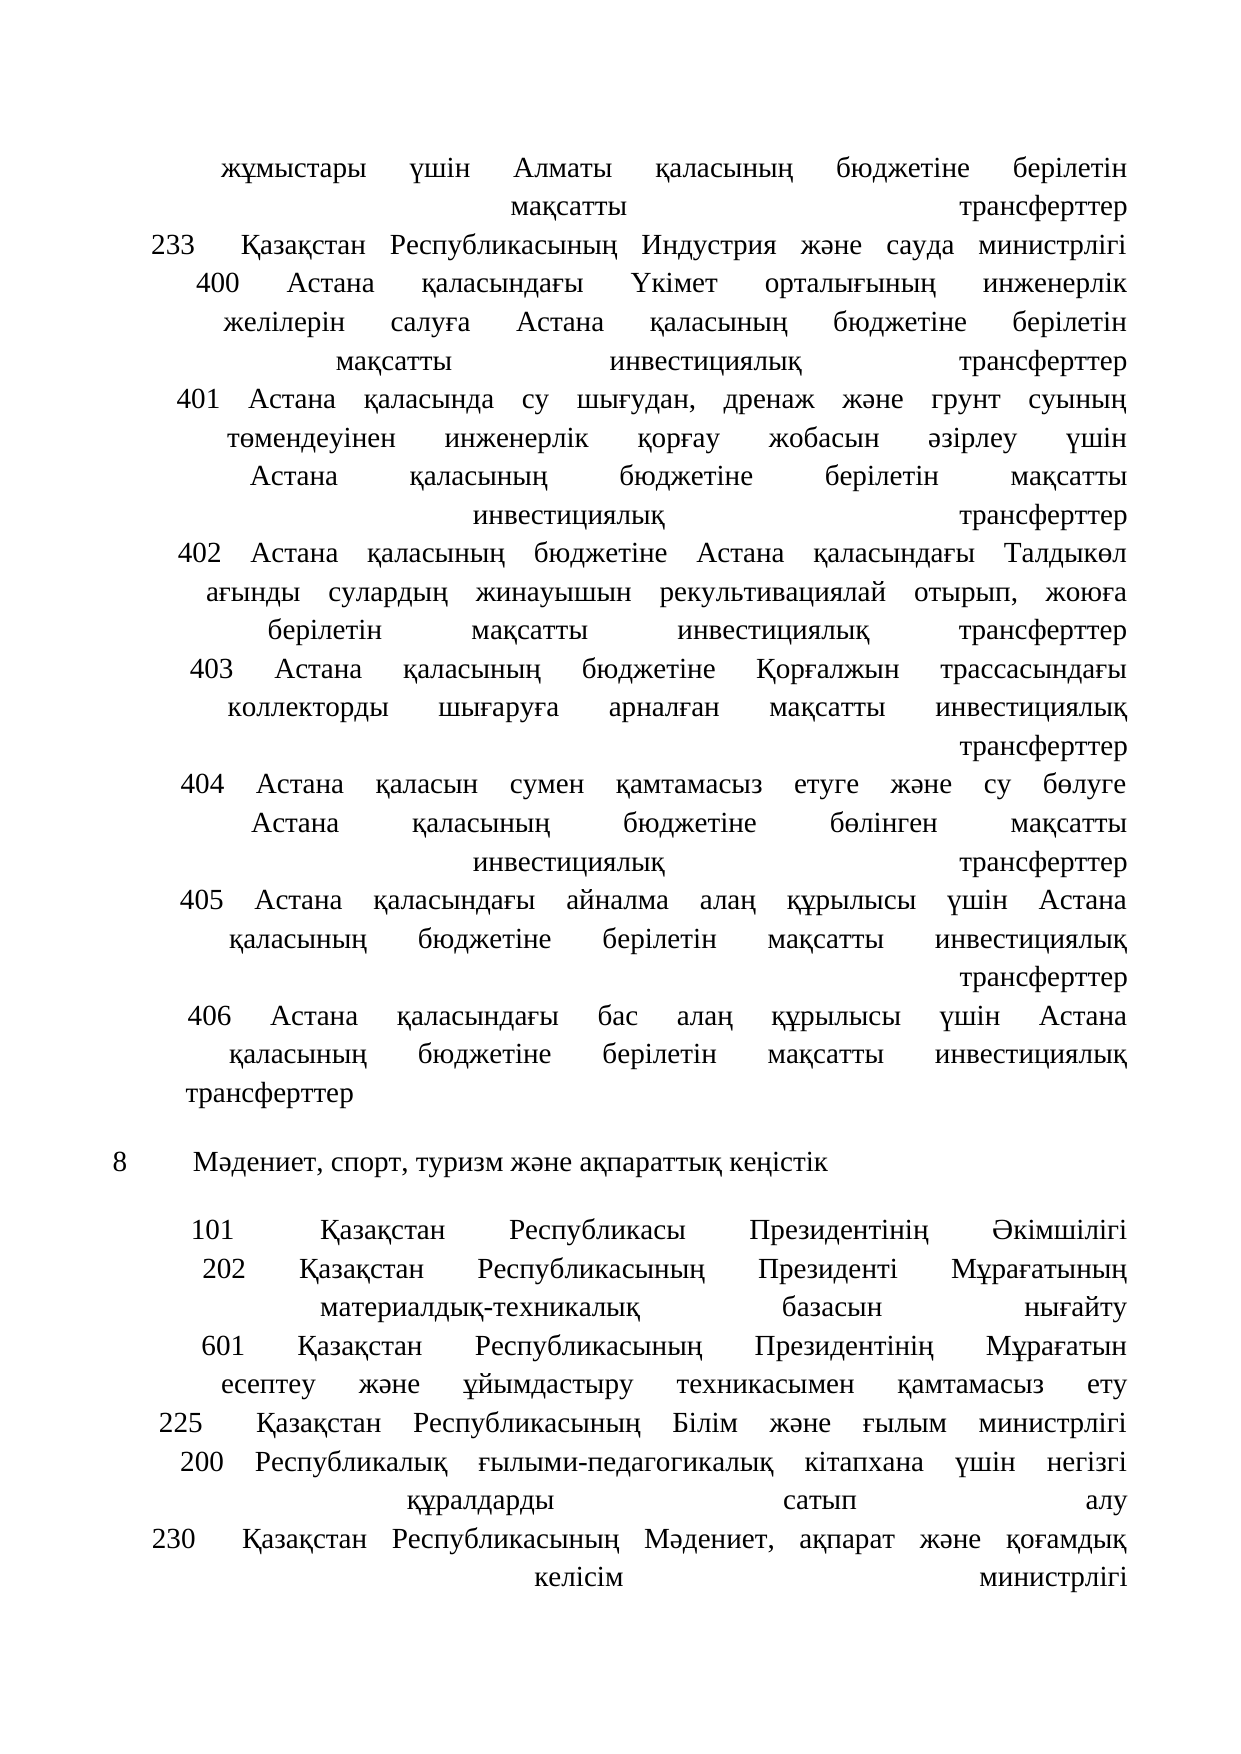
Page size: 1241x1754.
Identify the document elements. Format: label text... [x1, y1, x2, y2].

text 8 Мәдениет, спорт, туризм және ақпараттық кеңiстiк [112, 1144, 1128, 1177]
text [112, 1212, 1128, 1593]
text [112, 150, 1128, 1108]
